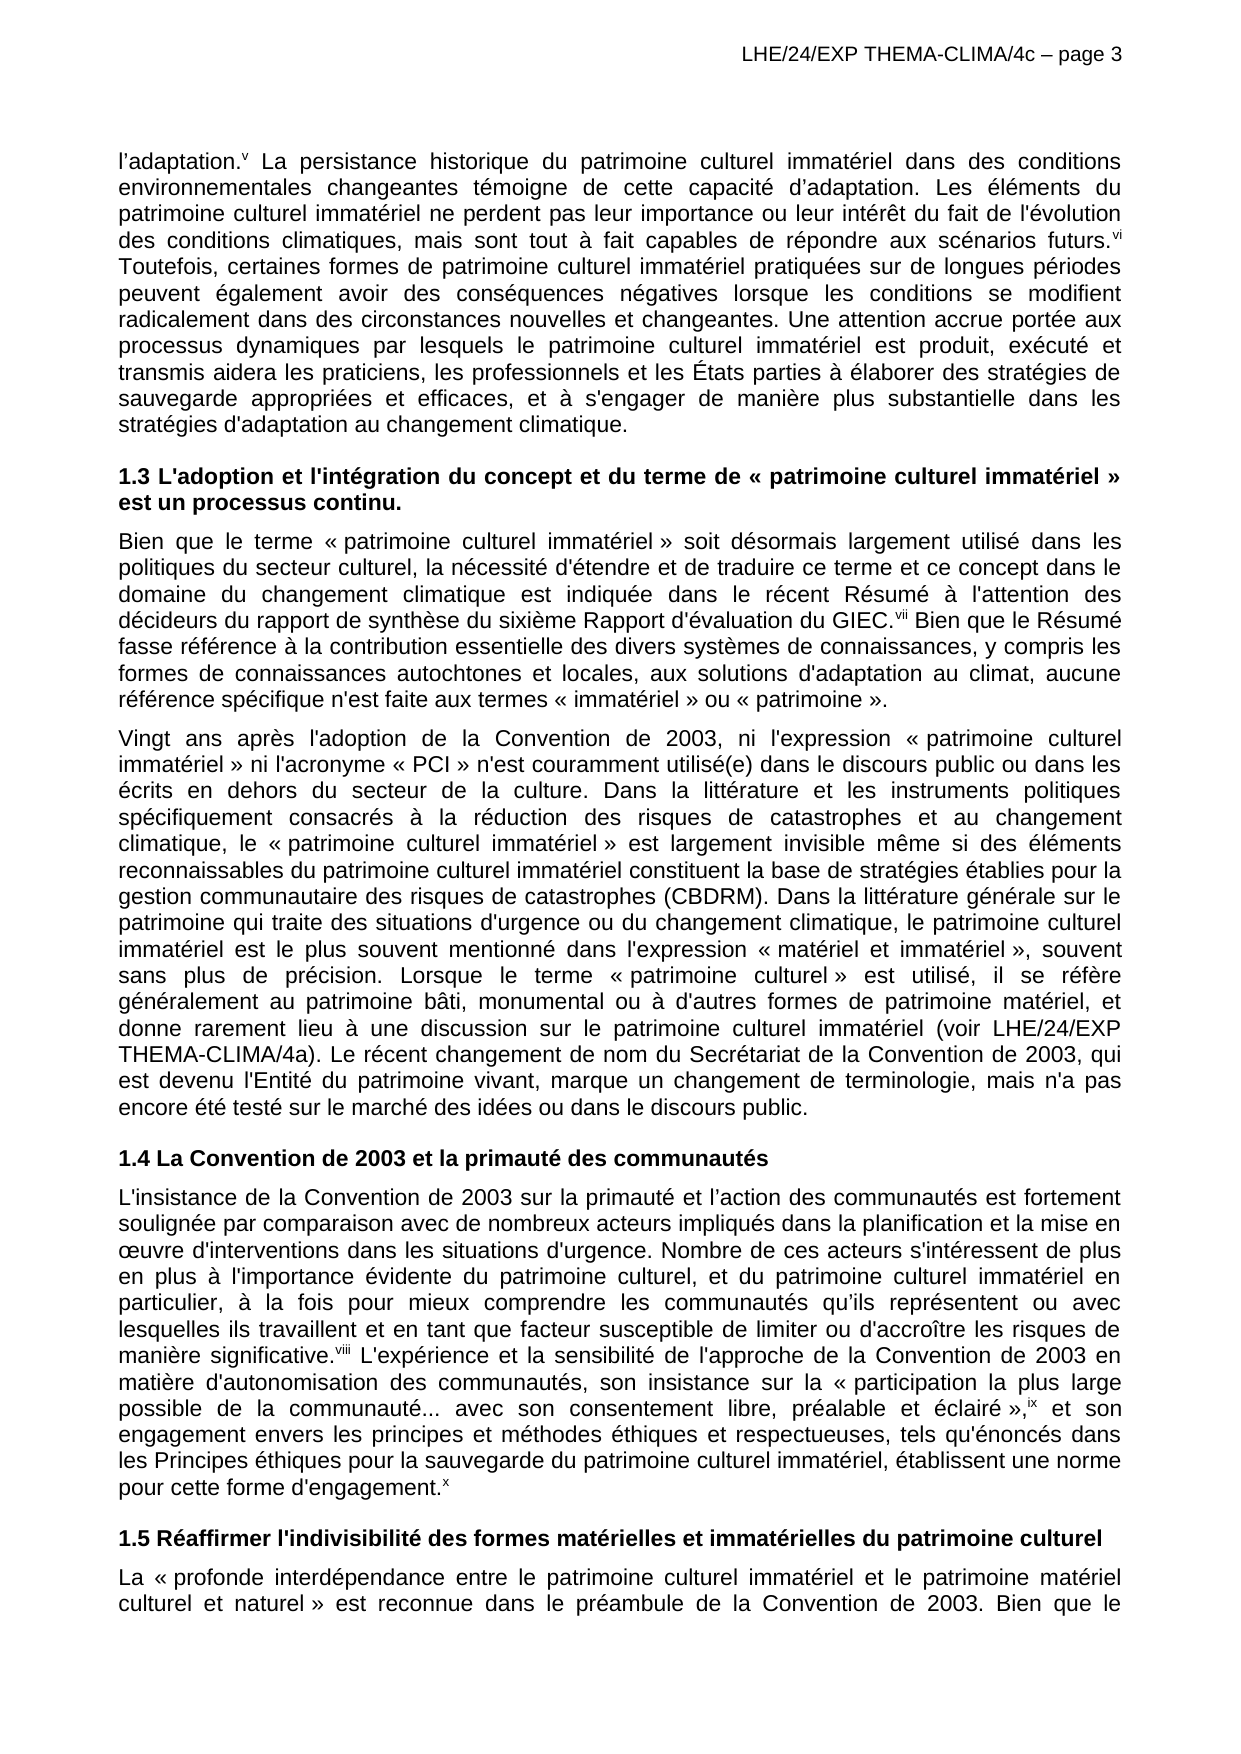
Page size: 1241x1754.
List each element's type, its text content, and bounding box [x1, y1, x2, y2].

text Bien que le terme « patrimoine culturel immatériel » soit désormais largement utilisé dans les politiques du secteur culturel, la nécessité d'étendre et de traduire ce terme et ce concept dans le domaine du changement climatique est indiquée dans le récent Résumé à l'attention des décideurs du rapport de synthèse du sixième Rapport d'évaluation du GIEC. Bien que le Résumé fasse référence à la contribution essentielle des divers systèmes de connaissances, y compris les formes de connaissances autochtones et locales, aux solutions d'adaptation au climat, aucune référence spécifique n'est faite aux termes « immatériel » ou « patrimoine ». [118, 528, 1122, 712]
text L'insistance de la Convention de 2003 sur la primauté et l’action des communautés est fortement soulignée par comparaison avec de nombreux acteurs impliqués dans la planification et la mise en œuvre d'interventions dans les situations d'urgence. Nombre de ces acteurs s'intéressent de plus en plus à l'importance évidente du patrimoine culturel, et du patrimoine culturel immatériel en particulier, à la fois pour mieux comprendre les communautés qu’ils représentent ou avec lesquelles ils travaillent et en tant que facteur susceptible de limiter ou d'accroître les risques de manière significative. L'expérience et la sensibilité de l'approche de la Convention de 2003 en matière d'autonomisation des communautés, son insistance sur la « participation la plus large possible de la communauté... avec son consentement libre, préalable et éclairé », et son engagement envers les principes et méthodes éthiques et respectueuses, tels qu'énoncés dans les Principes éthiques pour la sauvegarde du patrimoine culturel immatériel, établissent une norme pour cette forme d'engagement. [118, 1184, 1122, 1500]
title 1.5 Réaffirmer l'indivisibilité des formes matérielles et immatérielles du patrimoine culturel [118, 1525, 1122, 1552]
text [118, 148, 1122, 438]
text Vingt ans après l'adoption de la Convention de 2003, ni l'expression « patrimoine culturel immatériel » ni l'acronyme « PCI » n'est couramment utilisé(e) dans le discours public ou dans les écrits en dehors du secteur de la culture. Dans la littérature et les instruments politiques spécifiquement consacrés à la réduction des risques de catastrophes et au changement climatique, le « patrimoine culturel immatériel » est largement invisible même si des éléments reconnaissables du patrimoine culturel immatériel constituent la base de stratégies établies pour la gestion communautaire des risques de catastrophes (CBDRM). Dans la littérature générale sur le patrimoine qui traite des situations d'urgence ou du changement climatique, le patrimoine culturel immatériel est le plus souvent mentionné dans l'expression « matériel et immatériel », souvent sans plus de précision. Lorsque le terme « patrimoine culturel » est utilisé, il se réfère généralement au patrimoine bâti, monumental ou à d'autres formes de patrimoine matériel, et donne rarement lieu à une discussion sur le patrimoine culturel immatériel (voir LHE/24/EXP THEMA-CLIMA/4a). Le récent changement de nom du Secrétariat de la Convention de 2003, qui est devenu l'Entité du patrimoine vivant, marque un changement de terminologie, mais n'a pas encore été testé sur le marché des idées ou dans le discours public. [118, 725, 1122, 1120]
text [118, 1564, 1122, 1617]
title 1.3 L'adoption et l'intégration du concept et du terme de « patrimoine culturel immatériel » est un processus continu. [118, 463, 1122, 515]
title 1.4 La Convention de 2003 et la primauté des communautés [118, 1145, 1122, 1171]
